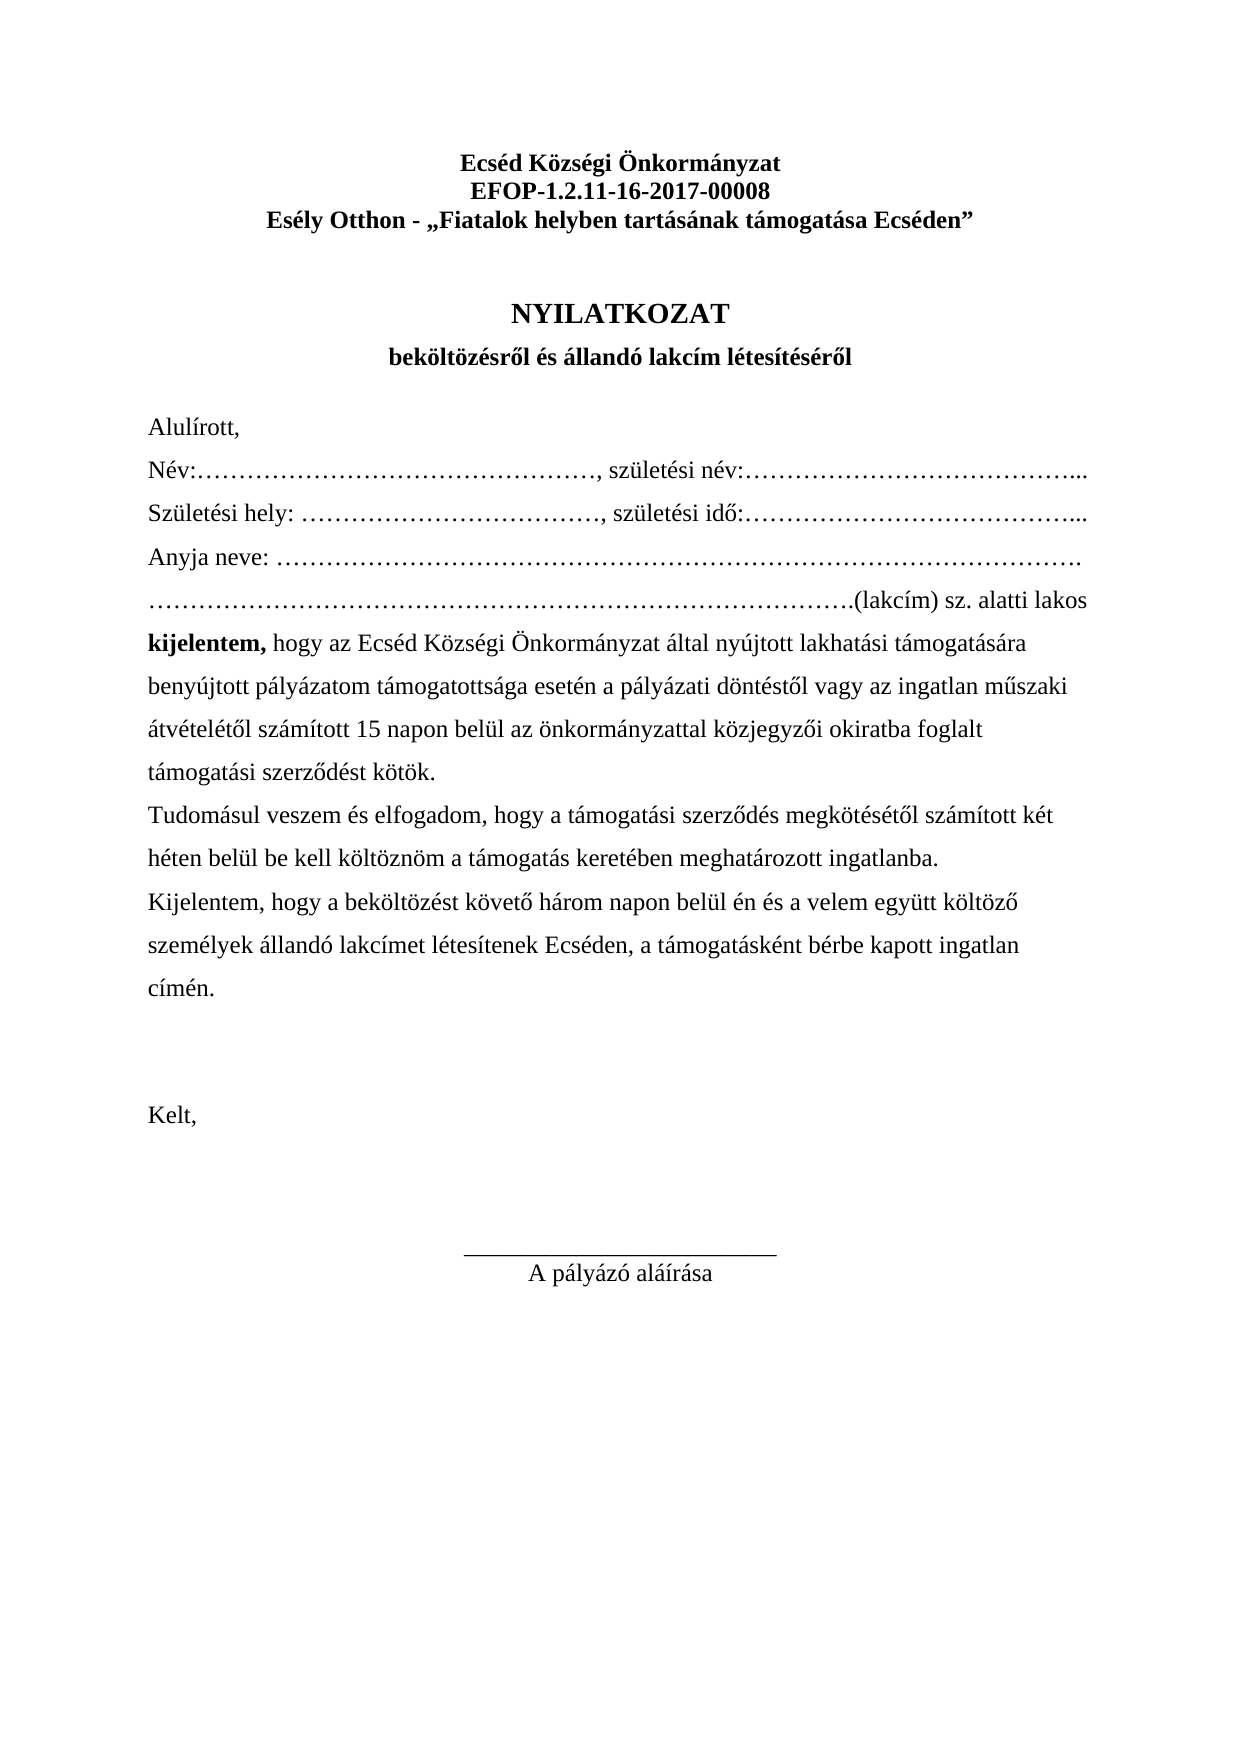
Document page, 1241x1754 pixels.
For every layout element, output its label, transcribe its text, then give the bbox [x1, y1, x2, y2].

text Név:…………………………………………, születési név:…………………………………... [148, 455, 1093, 484]
text _________________________ [148, 1230, 1093, 1258]
text kijelentem, hogy az Ecséd Községi Önkormányzat által nyújtott lakhatási támogatására benyújtott pályázatom támogatottsága esetén a pályázati döntéstől vagy az ingatlan műszaki átvételétől számított 15 napon belül az önkormányzattal közjegyzői okiratba foglalt támogatási szerződést kötök. [148, 628, 1093, 786]
text ………………………………………………………………………….(lakcím) sz. alatti lakos [148, 585, 1093, 613]
text Kijelentem, hogy a beköltözést követő három napon belül én és a velem együtt költöző személyek állandó lakcímet létesítenek Ecséden, a támogatásként bérbe kapott ingatlan címén. [148, 887, 1093, 1002]
text Kelt, [148, 1100, 1093, 1129]
text NYILATKOZAT [148, 296, 1093, 330]
text A pályázó aláírása [148, 1258, 1093, 1287]
text Esély Otthon - „Fiatalok helyben tartásának támogatása Ecséden” [148, 205, 1093, 234]
text Születési hely: ………………………………, születési idő:…………………………………... [148, 498, 1093, 527]
text Anyja neve: ……………………………………………………………………………………. [148, 542, 1093, 570]
text EFOP-1.2.11-16-2017-00008 [148, 176, 1093, 205]
text Alulírott, [148, 412, 1093, 441]
text Ecséd Községi Önkormányzat [148, 148, 1093, 176]
text beköltözésről és állandó lakcím létesítéséről [148, 342, 1093, 371]
text Tudomásul veszem és elfogadom, hogy a támogatási szerződés megkötésétől számított két héten belül be kell költöznöm a támogatás keretében meghatározott ingatlanba. [148, 800, 1093, 872]
